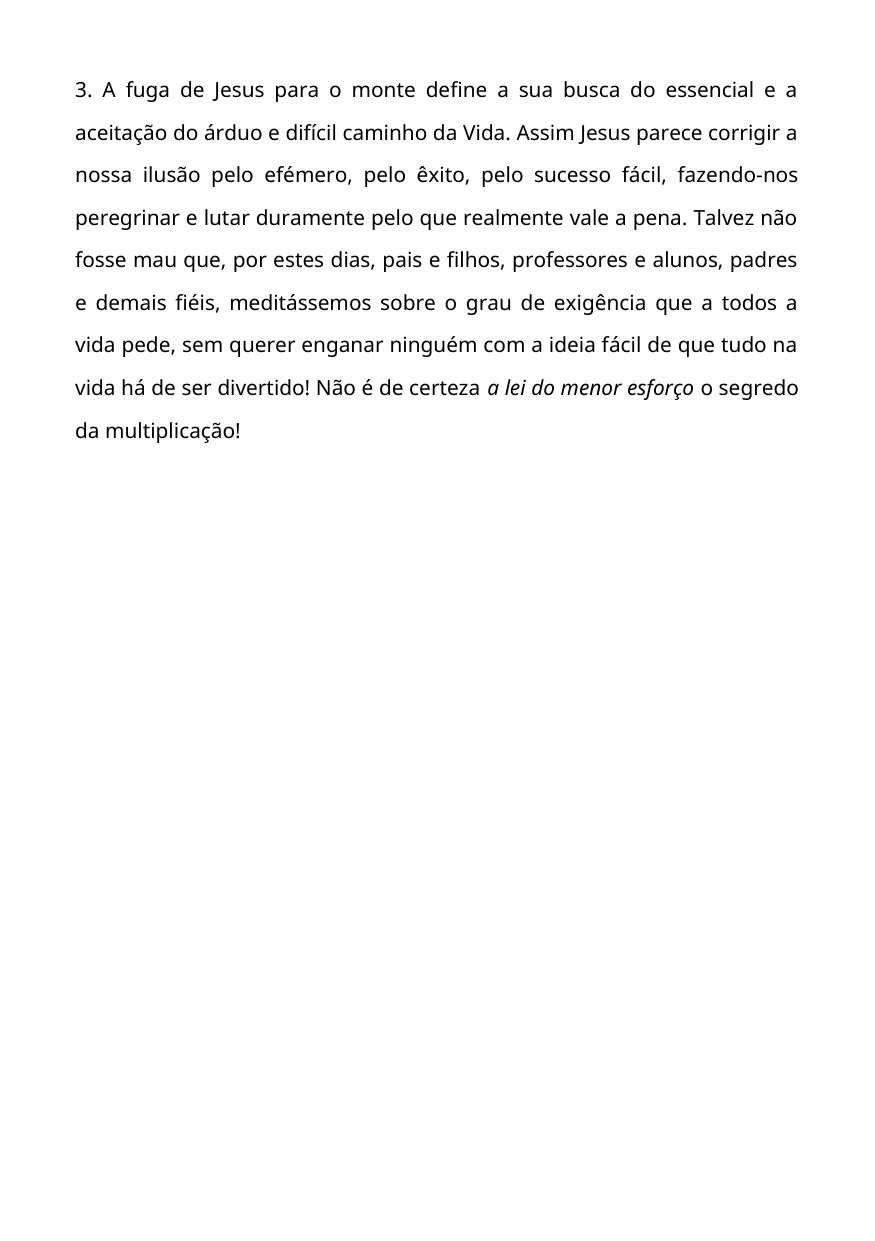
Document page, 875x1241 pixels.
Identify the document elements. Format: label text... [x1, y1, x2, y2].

text fuga de Jesus para o monte define a sua busca do essencial e a aceitação do árduo e difícil caminho da Vida. Assim Jesus parece corrigir a nossa ilusão pelo efémero, pelo êxito, pelo sucesso fácil, fazendo-nos peregrinar e lutar duramente pelo que realmente vale a pena. Talvez não fosse mau que, por estes dias, pais e filhos, professores e alunos, padres e demais fiéis, meditássemos sobre o grau de exigência que a todos a vida pede, sem querer enganar ninguém com a ideia fácil de que tudo na vida há de ser divertido! Não é de certeza a lei do menor esforço o segredo da multiplicação! [75, 75, 799, 444]
